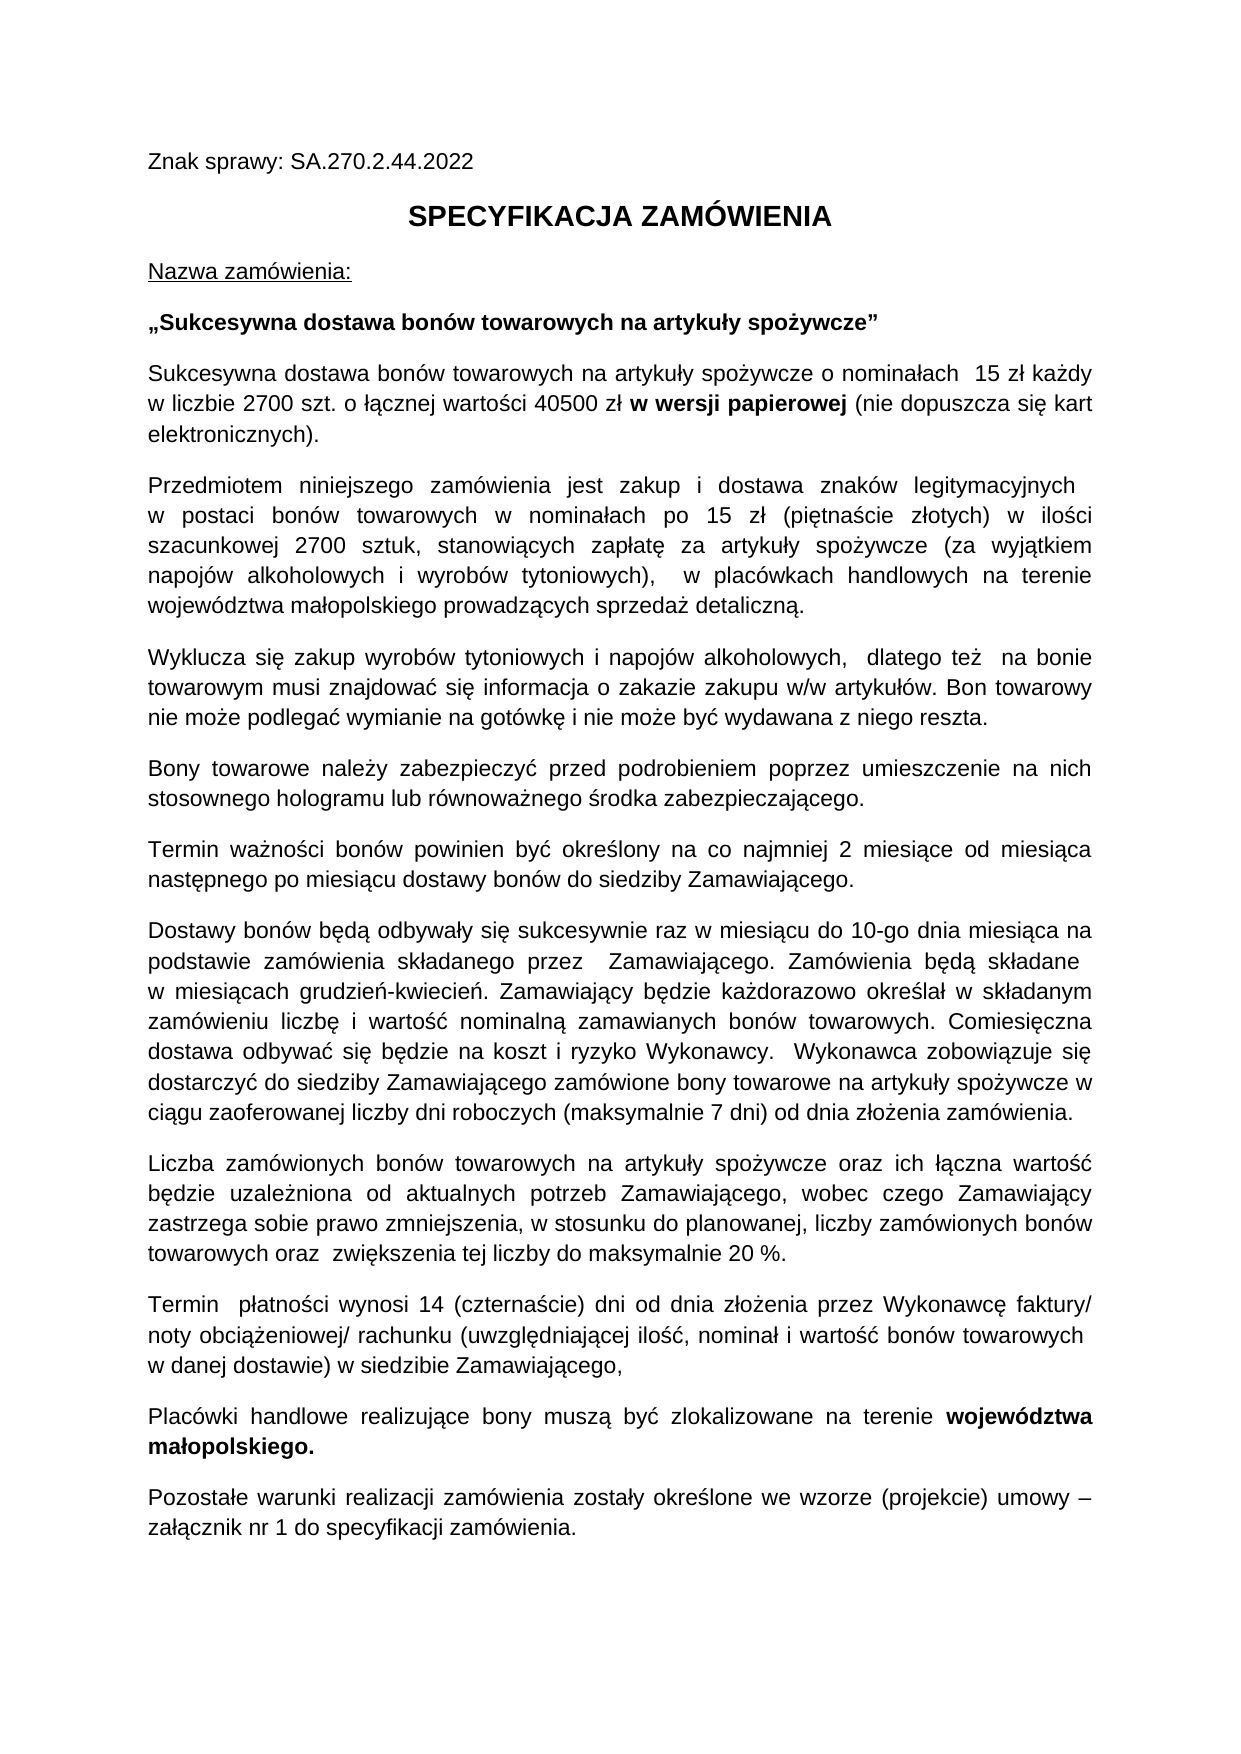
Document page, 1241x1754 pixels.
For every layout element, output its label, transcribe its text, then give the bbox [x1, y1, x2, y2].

text Placówki handlowe realizujące bony muszą być zlokalizowane na terenie województwa małopolskiego. [148, 1403, 1093, 1459]
text Pozostałe warunki realizacji zamówienia zostały określone we wzorze (projekcie) umowy – załącznik nr 1 do specyfikacji zamówienia. [148, 1484, 1093, 1541]
text Wyklucza się zakup wyrobów tytoniowych i napojów alkoholowych, dlatego też na bonie towarowym musi znajdować się informacja o zakazie zakupu w/w artykułów. Bon towarowy nie może podlegać wymianie na gotówkę i nie może być wydawana z niego reszta. [148, 643, 1093, 730]
text Dostawy bonów będą odbywały się sukcesywnie raz w miesiącu do 10-go dnia miesiąca na podstawie zamówienia składanego przez Zamawiającego. Zamówienia będą składane w miesiącach grudzień-kwiecień. Zamawiający będzie każdorazowo określał w składanym zamówieniu liczbę i wartość nominalną zamawianych bonów towarowych. Comiesięczna dostawa odbywać się będzie na koszt i ryzyko Wykonawcy. Wykonawca zobowiązuje się dostarczyć do siedziby Zamawiającego zamówione bony towarowe na artykuły spożywcze w ciągu zaoferowanej liczby dni roboczych (maksymalnie 7 dni) od dnia złożenia zamówienia. [148, 917, 1093, 1125]
text Liczba zamówionych bonów towarowych na artykuły spożywcze oraz ich łączna wartość będzie uzależniona od aktualnych potrzeb Zamawiającego, wobec czego Zamawiający zastrzega sobie prawo zmniejszenia, w stosunku do planowanej, liczby zamówionych bonów towarowych oraz zwiększenia tej liczby do maksymalnie 20 %. [148, 1150, 1093, 1267]
text Sukcesywna dostawa bonów towarowych na artykuły spożywcze o nominałach 15 zł każdy w liczbie 2700 szt. o łącznej wartości 40500 zł w wersji papierowej (nie dopuszcza się kart elektronicznych). [148, 360, 1093, 447]
text Bony towarowe należy zabezpieczyć przed podrobieniem poprzez umieszczenie na nich stosownego hologramu lub równoważnego środka zabezpieczającego. [148, 755, 1093, 811]
text Znak sprawy: SA.270.2.44.2022 [148, 148, 1093, 174]
text Nazwa zamówienia: [148, 258, 1093, 284]
text „Sukcesywna dostawa bonów towarowych na artykuły spożywcze” [148, 309, 1093, 335]
text Termin ważności bonów powinien być określony na co najmniej 2 miesiące od miesiąca następnego po miesiącu dostawy bonów do siedziby Zamawiającego. [148, 836, 1093, 893]
text Termin płatności wynosi 14 (czternaście) dni od dnia złożenia przez Wykonawcę faktury/ noty obciążeniowej/ rachunku (uwzględniającej ilość, nominał i wartość bonów towarowych w danej dostawie) w siedzibie Zamawiającego, [148, 1291, 1093, 1378]
text SPECYFIKACJA ZAMÓWIENIA [148, 199, 1093, 232]
text Przedmiotem niniejszego zamówienia jest zakup i dostawa znaków legitymacyjnych w postaci bonów towarowych w nominałach po 15 zł (piętnaście złotych) w ilości szacunkowej 2700 sztuk, stanowiących zapłatę za artykuły spożywcze (za wyjątkiem napojów alkoholowych i wyrobów tytoniowych), w placówkach handlowych na terenie województwa małopolskiego prowadzących sprzedaż detaliczną. [148, 472, 1093, 619]
